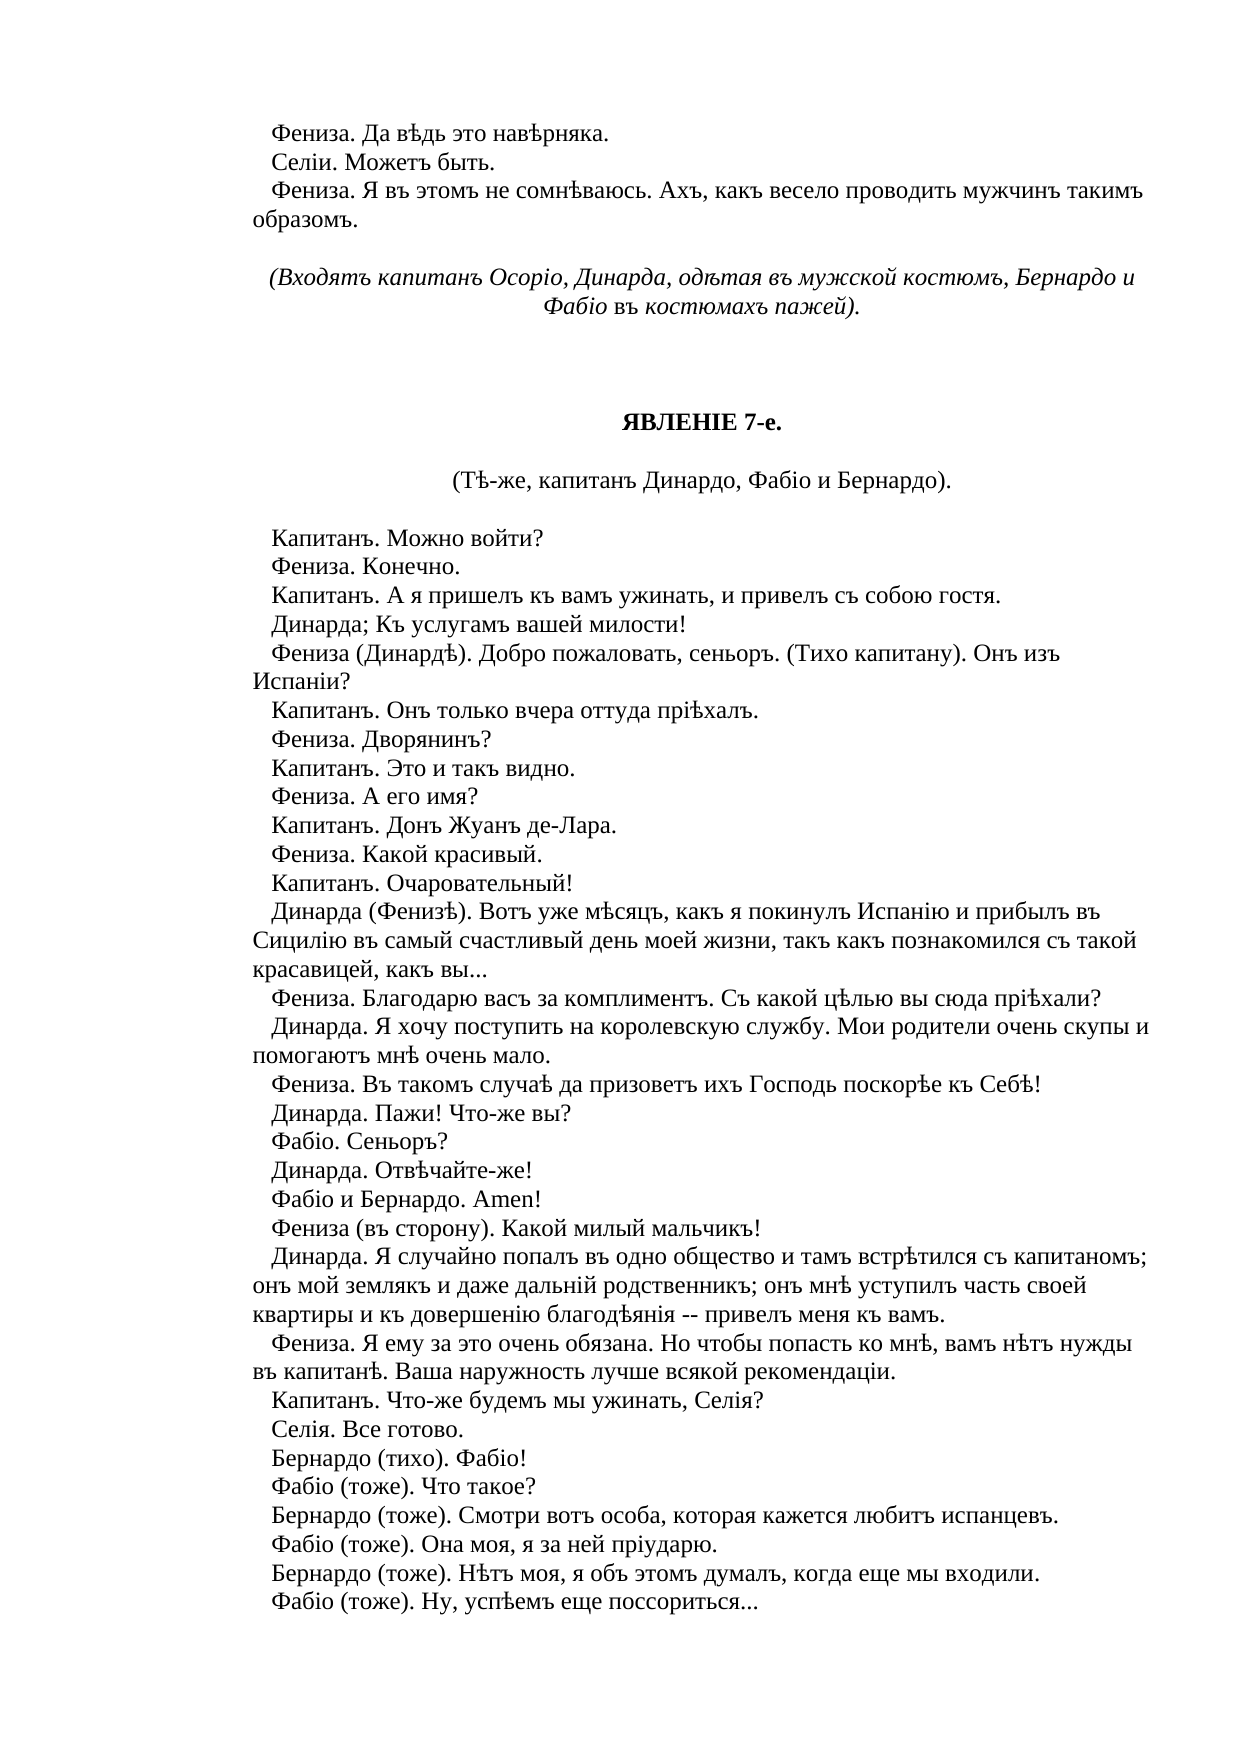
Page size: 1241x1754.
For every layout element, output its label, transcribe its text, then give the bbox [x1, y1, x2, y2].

text Бернардо (тоже). Смотри вотъ особа, которая кажется любитъ испанцевъ. [252, 1500, 1152, 1529]
text Капитанъ. А я пришелъ къ вамъ ужинать, и привелъ съ собою гостя. [252, 580, 1152, 609]
text Динарда (Фенизѣ). Вотъ уже мѣсяцъ, какъ я покинулъ Испанію и прибылъ въ Сицилію въ самый счастливый день моей жизни, такъ какъ познакомился съ такой красавицей, какъ вы... [252, 896, 1152, 983]
text Динарда. Я хочу поступить на королевскую службу. Мои родители очень скупы и помогаютъ мнѣ очень мало. [252, 1011, 1152, 1069]
text Капитанъ. Очаровательный! [252, 868, 1152, 896]
text Капитанъ. Донъ Жуанъ де-Лара. [252, 810, 1152, 839]
text (Входятъ капитанъ Осоріо, Динарда, одѣтая въ мужской костюмъ, Бернардо и Фабіо въ костюмахъ пажей). [252, 262, 1152, 320]
text Капитанъ. Онъ только вчера оттуда пріѣхалъ. [252, 695, 1152, 724]
text (Тѣ-же, капитанъ Динардо, Фабіо и Бернардо). [252, 465, 1152, 493]
text Селія. Все готово. [252, 1414, 1152, 1443]
text Фениза (въ сторону). Какой милый мальчикъ! [252, 1213, 1152, 1241]
text Бернардо (тихо). Фабіо! [252, 1443, 1152, 1471]
text Фениза. Конечно. [252, 551, 1152, 580]
text Фабіо (тоже). Ну, успѣемъ еще поссориться... [252, 1586, 1152, 1615]
text Динарда. Пажи! Что-же вы? [252, 1098, 1152, 1126]
text Фабіо (тоже). Она моя, я за ней пріударю. [252, 1529, 1152, 1558]
text Динарда; Къ услугамъ вашей милости! [252, 609, 1152, 638]
text Фениза. Какой красивый. [252, 839, 1152, 868]
text Фабіо (тоже). Что такое? [252, 1471, 1152, 1500]
text Фениза. Я въ этомъ не сомнѣваюсь. Ахъ, какъ весело проводить мужчинъ такимъ образомъ. [252, 176, 1152, 233]
text Динарда. Я случайно попалъ въ одно общество и тамъ встрѣтился съ капитаномъ; онъ мой землякъ и даже дальній родственникъ; онъ мнѣ уступилъ часть своей квартиры и къ довершенію благодѣянія -- привелъ меня къ вамъ. [252, 1241, 1152, 1328]
text Фениза. Я ему за это очень обязана. Но чтобы попасть ко мнѣ, вамъ нѣтъ нужды въ капитанѣ. Ваша наружность лучше всякой рекомендаціи. [252, 1328, 1152, 1385]
text Фениза (Динардѣ). Добро пожаловать, сеньоръ. (Тихо капитану). Онъ изъ Испаніи? [252, 638, 1152, 695]
text Капитанъ. Можно войти? [252, 523, 1152, 551]
text Фениза. Да вѣдь это навѣрняка. [252, 118, 1152, 147]
text Фениза. А его имя? [252, 781, 1152, 810]
text Капитанъ. Что-же будемъ мы ужинать, Селія? [252, 1385, 1152, 1414]
text Фениза. Въ такомъ случаѣ да призоветъ ихъ Господь поскорѣе къ Себѣ! [252, 1069, 1152, 1098]
text Капитанъ. Это и такъ видно. [252, 753, 1152, 781]
text Бернардо (тоже). Нѣтъ моя, я объ этомъ думалъ, когда еще мы входили. [252, 1558, 1152, 1586]
text Селіи. Можетъ быть. [252, 147, 1152, 176]
text Фабіо и Бернардо. Amen! [252, 1184, 1152, 1213]
text Динарда. Отвѣчайте-же! [252, 1155, 1152, 1184]
text ЯВЛЕНІЕ 7-е. [252, 407, 1152, 436]
text Фабіо. Сеньоръ? [252, 1126, 1152, 1155]
text Фениза. Благодарю васъ за комплиментъ. Съ какой цѣлью вы сюда пріѣхали? [252, 983, 1152, 1011]
text Фениза. Дворянинъ? [252, 724, 1152, 753]
